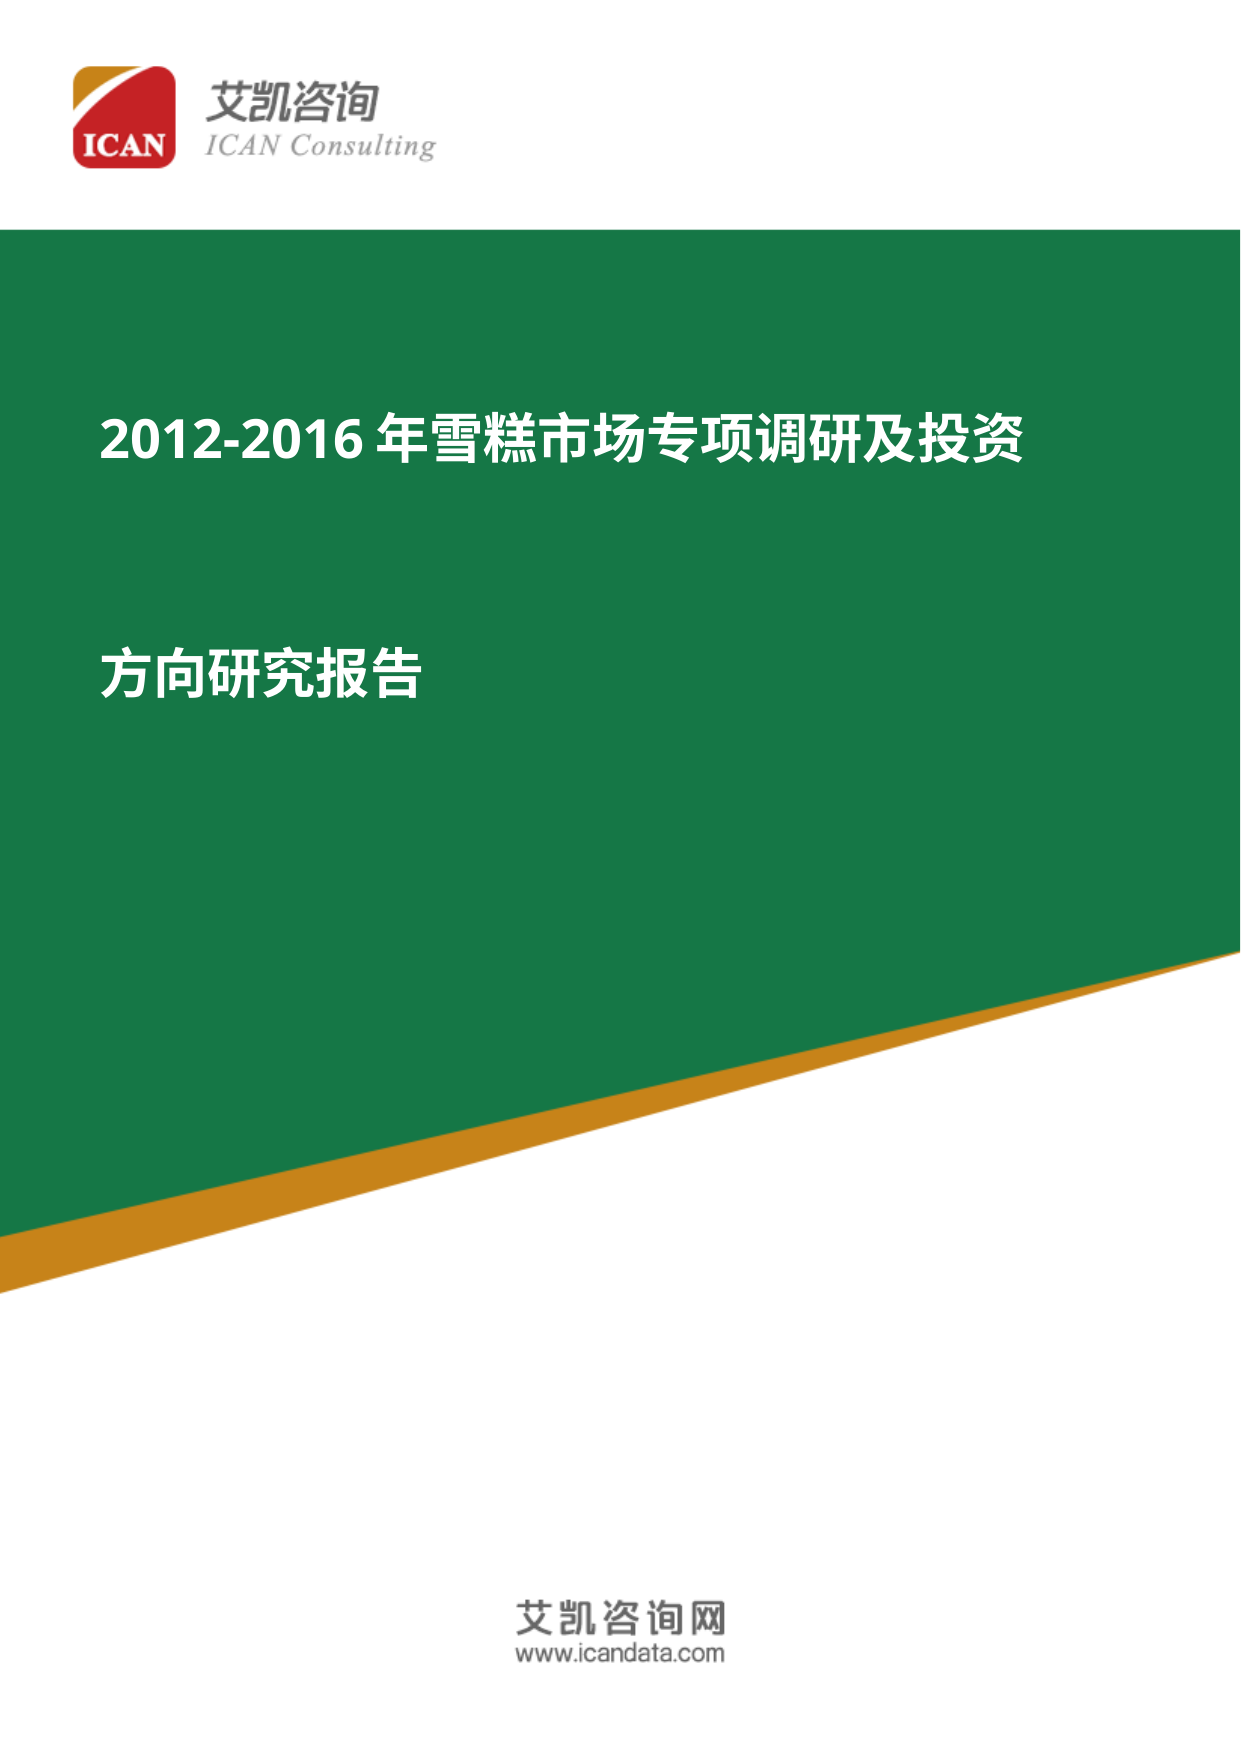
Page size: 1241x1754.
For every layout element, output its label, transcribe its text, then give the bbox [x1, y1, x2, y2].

picture [0, 5, 1241, 1754]
subtitle 2012-2016年雪糕市场专项调研及投资方向研究报告 [99, 386, 1053, 718]
